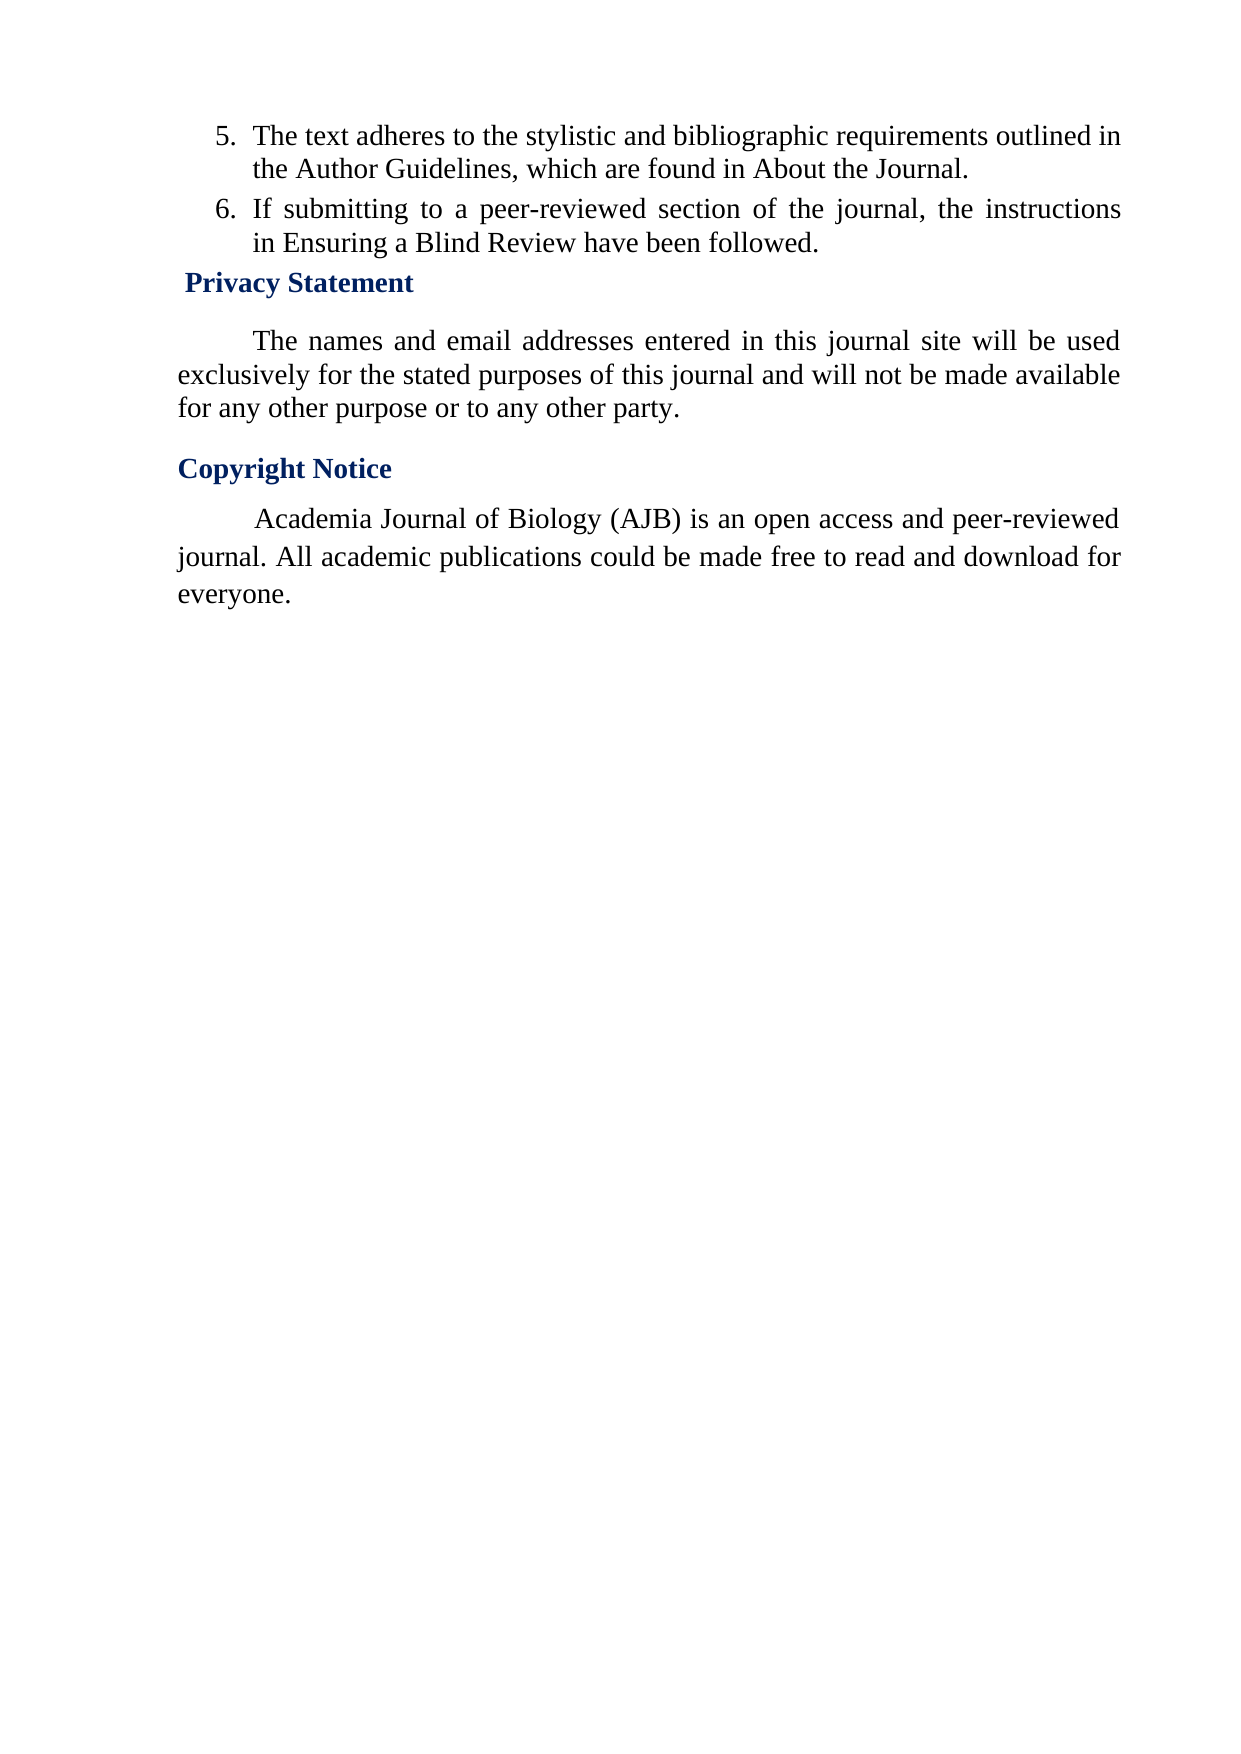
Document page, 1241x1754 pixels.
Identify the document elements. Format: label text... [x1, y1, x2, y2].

subtitle Academia Journal of Biology (AJB) is an open access and peer-reviewed journal. All academic publications could be made free to read and download for everyone. [177, 499, 1122, 611]
text Privacy Statement [177, 265, 1122, 298]
text The names and email addresses entered in this journal site will be used exclusively for the stated purposes of this journal and will not be made available for any other purpose or to any other party. [177, 323, 1122, 424]
list If submitting to a peer-reviewed section of the journal, the instructions in Ensuring a Blind Review have been followed. [215, 191, 1122, 258]
text Copyright Notice [177, 449, 1122, 486]
list The text adheres to the stylistic and bibliographic requirements outlined in the Author Guidelines, which are found in About the Journal. [215, 118, 1122, 185]
